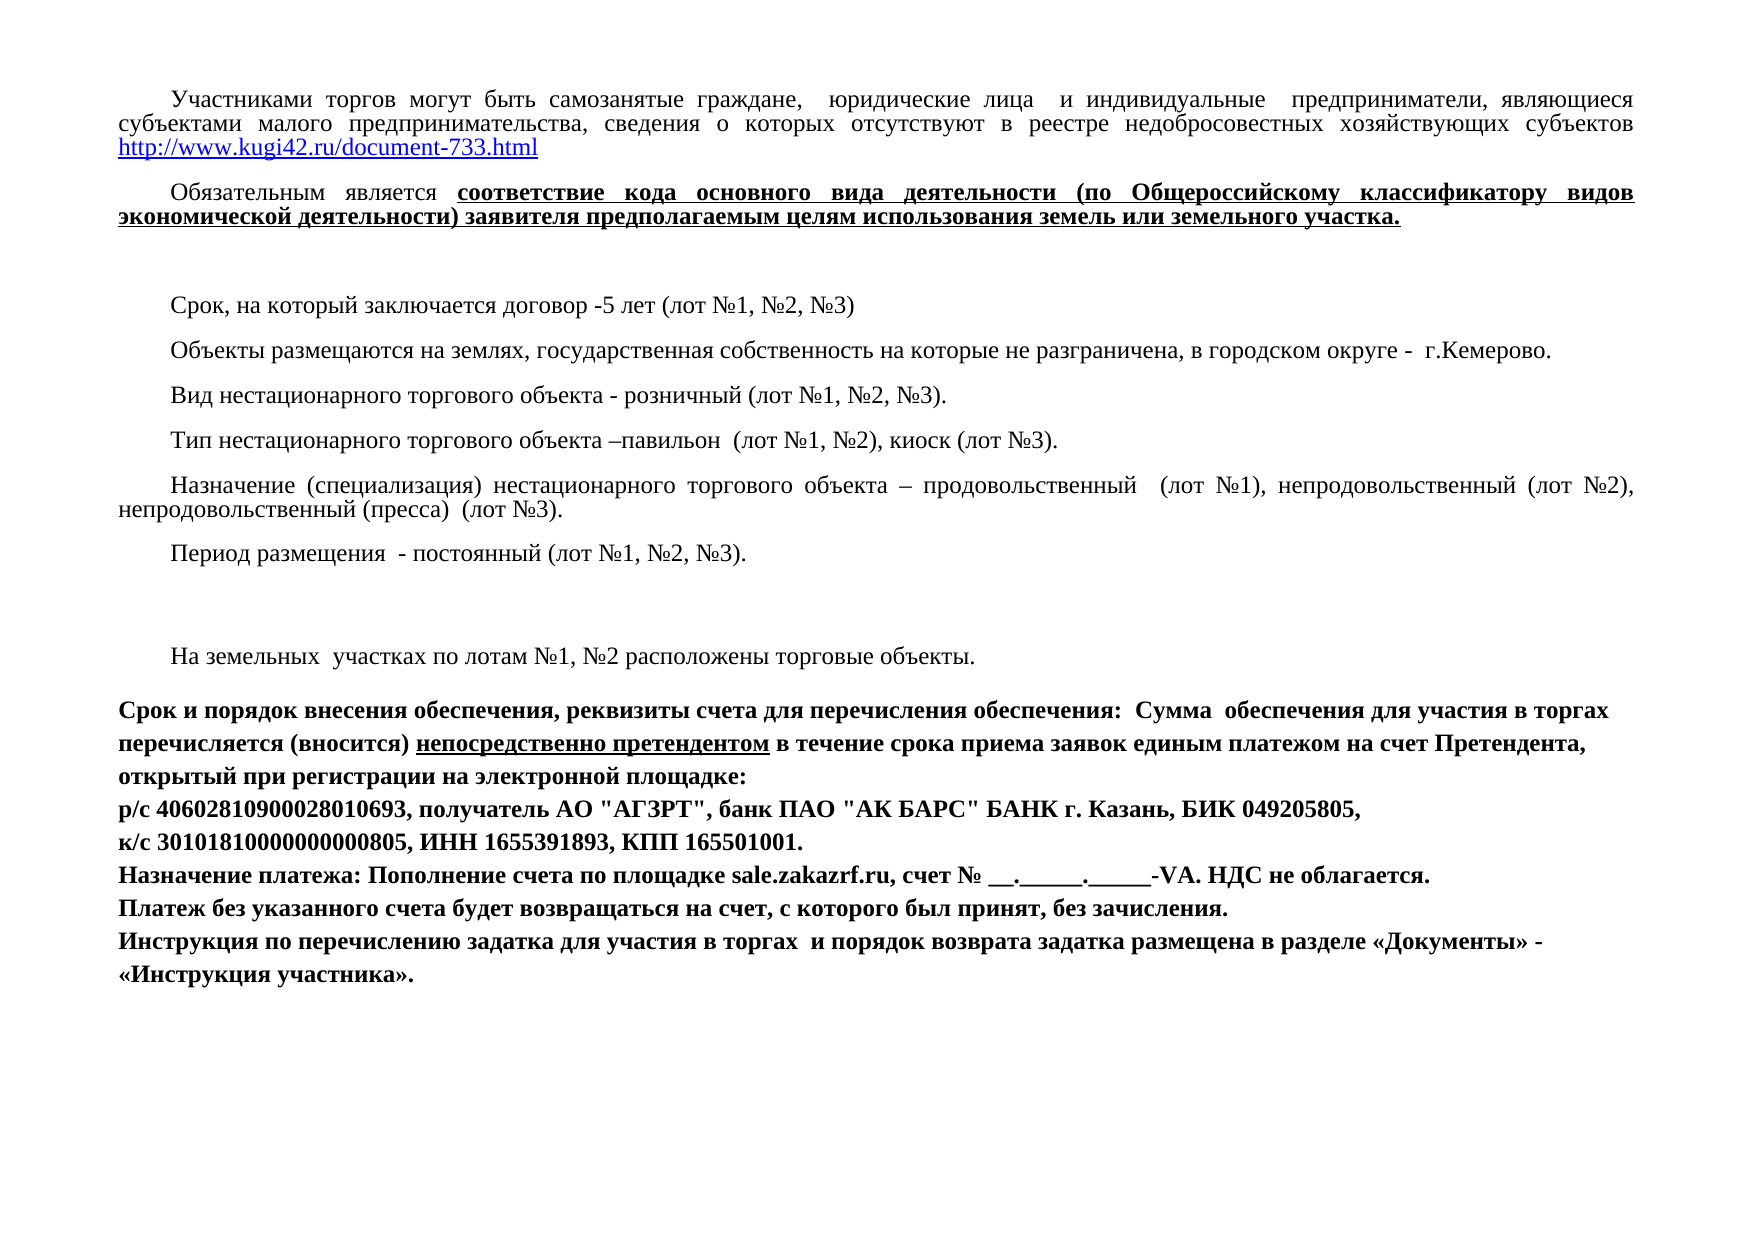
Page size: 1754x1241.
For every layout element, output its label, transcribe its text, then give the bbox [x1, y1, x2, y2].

text Участниками торгов могут быть самозанятые граждане, юридические лица и индивидуальные предприниматели, являющиеся субъектами малого предпринимательства, сведения о которых отсутствуют в реестре недобросовестных хозяйствующих субъектов http://www.kugi42.ru/document-733.html [118, 88, 1635, 160]
text Срок и порядок внесения обеспечения, реквизиты счета для перечисления обеспечения: Сумма обеспечения для участия в торгах перечисляется (вносится) непосредственно претендентом в течение срока приема заявок единым платежом на счет Претендента, открытый при регистрации на электронной площадке: р/с 40602810900028010693, получатель АО "АГЗРТ", банк ПАО "АК БАРС" БАНК г. Казань, БИК 049205805, к/с 30101810000000000805, ИНН 1655391893, КПП 165501001. Назначение платежа: Пополнение счета по площадке sale.zakazrf.ru, счет № __._____._____-VA. НДС не облагается. Платеж без указанного счета будет возвращаться на счет, с которого был принят, без зачисления. Инструкция по перечислению задатка для участия в торгах и порядок возврата задатка размещена в разделе «Документы» - «Инструкция участника». [118, 695, 1636, 1020]
text Срок, на который заключается договор -5 лет (лот №1, №2, №3) [118, 295, 1635, 319]
text Вид нестационарного торгового объекта - розничный (лот №1, №2, №3). [118, 384, 1635, 408]
text На земельных участках по лотам №1, №2 расположены торговые объекты. [118, 641, 1636, 670]
text Период размещения - постоянный (лот №1, №2, №3). [118, 543, 1635, 567]
text Назначение (специализация) нестационарного торгового объекта – продовольственный (лот №1), непродовольственный (лот №2), непродовольственный (пресса) (лот №3). [118, 474, 1635, 522]
text Объекты размещаются на землях, государственная собственность на которые не разграничена, в городском округе - г.Кемерово. [118, 339, 1635, 363]
text Тип нестационарного торгового объекта –павильон (лот №1, №2), киоск (лот №3). [118, 429, 1635, 453]
text Обязательным является соответствие кода основного вида деятельности (по Общероссийскому классификатору видов экономической деятельности) заявителя предполагаемым целям использования земель или земельного участка. [118, 181, 1635, 229]
